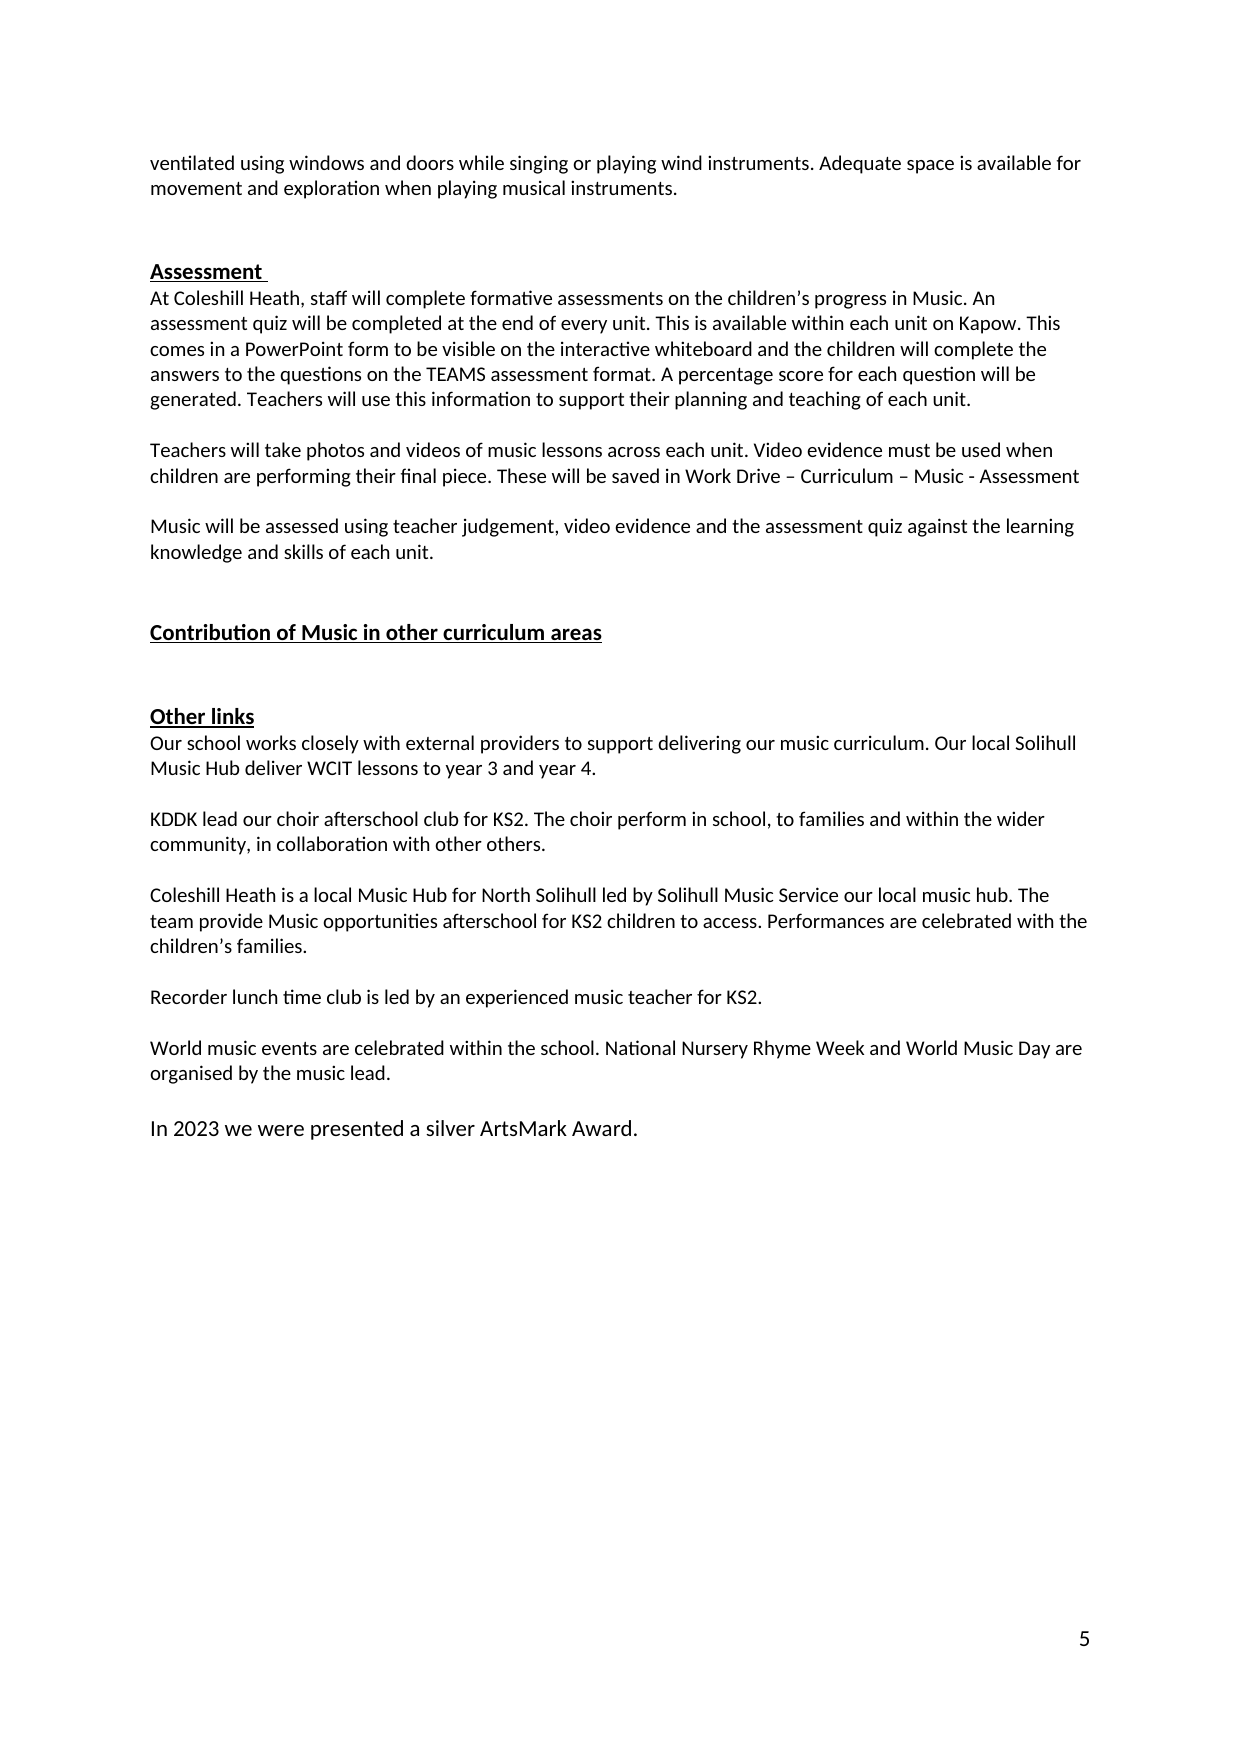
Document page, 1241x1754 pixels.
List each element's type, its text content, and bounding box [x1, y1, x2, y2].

text Our school works closely with external providers to support delivering our music curriculum. Our local Solihull Music Hub deliver WCIT lessons to year 3 and year 4. [150, 730, 1090, 781]
text Teachers will take photos and videos of music lessons across each unit. Video evidence must be used when children are performing their final piece. These will be saved in Work Drive – Curriculum – Music - Assessment [150, 437, 1090, 488]
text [150, 150, 1090, 201]
text World music events are celebrated within the school. National Nursery Rhyme Week and World Music Day are organised by the music lead. [150, 1035, 1090, 1086]
text Recorder lunch time club is led by an experienced music teacher for KS2. [150, 984, 1090, 1009]
text Music will be assessed using teacher judgement, video evidence and the assessment quiz against the learning knowledge and skills of each unit. [150, 514, 1090, 564]
text Contribution of Music in other curriculum areas [150, 618, 1090, 646]
text Coleshill Heath is a local Music Hub for North Solihull led by Solihull Music Service our local music hub. The team provide Music opportunities afterschool for KS2 children to access. Performances are celebrated with the children’s families. [150, 882, 1090, 959]
text Assessment [150, 257, 1090, 285]
text Other links [150, 702, 1090, 730]
text At Coleshill Heath, staff will complete formative assessments on the children’s progress in Music. An assessment quiz will be completed at the end of every unit. This is available within each unit on Kapow. This comes in a PowerPoint form to be visible on the interactive whiteboard and the children will complete the answers to the questions on the TEAMS assessment format. A percentage score for each question will be generated. Teachers will use this information to support their planning and teaching of each unit. [150, 285, 1090, 412]
text KDDK lead our choir afterschool club for KS2. The choir perform in school, to families and within the wider community, in collaboration with other others. [150, 806, 1090, 857]
text In 2023 we were presented a silver ArtsMark Award. [150, 1114, 1090, 1142]
